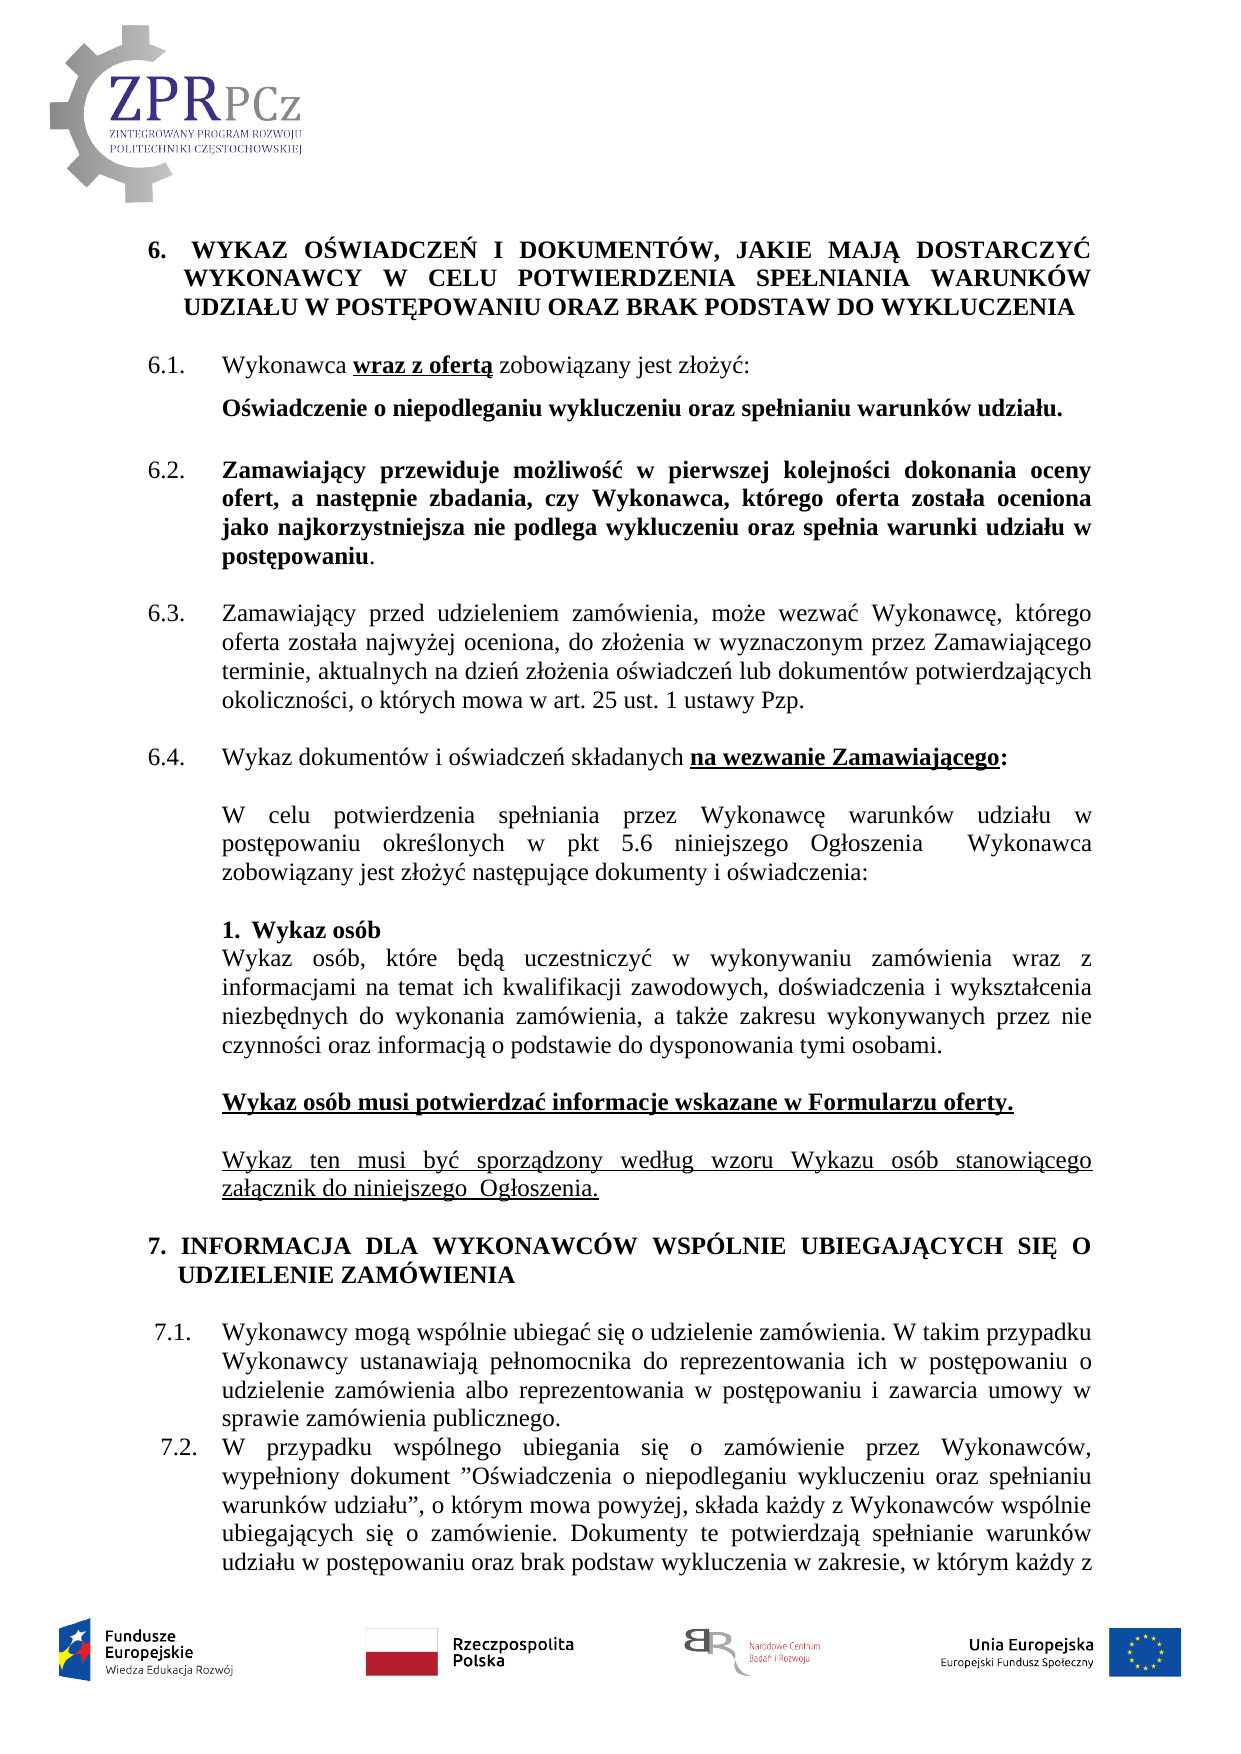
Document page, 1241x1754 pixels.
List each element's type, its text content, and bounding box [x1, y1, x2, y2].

text 7. INFORMACJA DLA WYKONAWCÓW WSPÓLNIE UBIEGAJĄCYCH SIĘ O UDZIELENIE ZAMÓWIENIA [148, 1231, 1092, 1288]
text W celu potwierdzenia spełniania przez Wykonawcę warunków udziału w postępowaniu określonych w pkt 5.6 niniejszego Ogłoszenia Wykonawca zobowiązany jest złożyć następujące dokumenty i oświadczenia: [222, 800, 1092, 886]
text 7.1. Wykonawcy mogą wspólnie ubiegać się o udzielenie zamówienia. W takim przypadku Wykonawcy ustanawiają pełnomocnika do reprezentowania ich w postępowaniu o udzielenie zamówienia albo reprezentowania w postępowaniu i zawarcia umowy w sprawie zamówienia publicznego. [154, 1317, 1092, 1432]
text Wykaz ten musi być sporządzony według wzoru Wykazu osób stanowiącego załącznik do niniejszego Ogłoszenia. [222, 1171, 1092, 1202]
text 6.4. Wykaz dokumentów i oświadczeń składanych na wezwanie Zamawiającego: [148, 742, 1092, 771]
text 6.1. Wykonawca wraz z ofertą zobowiązany jest złożyć: [148, 350, 1092, 378]
text 6.3. Zamawiający przed udzieleniem zamówienia, może wezwać Wykonawcę, którego oferta została najwyżej oceniona, do złożenia w wyznaczonym przez Zamawiającego terminie, aktualnych na dzień złożenia oświadczeń lub dokumentów potwierdzających okoliczności, o których mowa w art. 25 ust. 1 ustawy Pzp. [148, 598, 1092, 713]
text Wykaz osób musi potwierdzać informacje wskazane w Formularzu oferty. [222, 1087, 1092, 1116]
picture [49, 25, 302, 203]
list Wykaz osób [222, 915, 1092, 943]
text 6.2. Zamawiający przewiduje możliwość w pierwszej kolejności dokonania oceny ofert, a następnie zbadania, czy Wykonawca, którego oferta została oceniona jako najkorzystniejsza nie podlega wykluczeniu oraz spełnia warunki udziału w postępowaniu. [148, 455, 1092, 570]
picture [59, 1618, 1182, 1681]
text Oświadczenie o niepodleganiu wykluczeniu oraz spełnianiu warunków udziału. [148, 393, 1092, 422]
text Wykaz ten musi być sporządzony według wzoru Wykazu osób stanowiącego załącznik do niniejszego Ogłoszenia. [222, 1145, 1092, 1170]
text Wykaz osób, które będą uczestniczyć w wykonywaniu zamówienia wraz z informacjami na temat ich kwalifikacji zawodowych, doświadczenia i wykształcenia niezbędnych do wykonania zamówienia, a także zakresu wykonywanych przez nie czynności oraz informacją o podstawie do dysponowania tymi osobami. [222, 943, 1092, 1058]
text 6. WYKAZ OŚWIADCZEŃ I DOKUMENTÓW, JAKIE MAJĄ DOSTARCZYĆ WYKONAWCY W CELU POTWIERDZENIA SPEŁNIANIA WARUNKÓW UDZIAŁU W POSTĘPOWANIU ORAZ BRAK PODSTAW DO WYKLUCZENIA [148, 235, 1092, 321]
